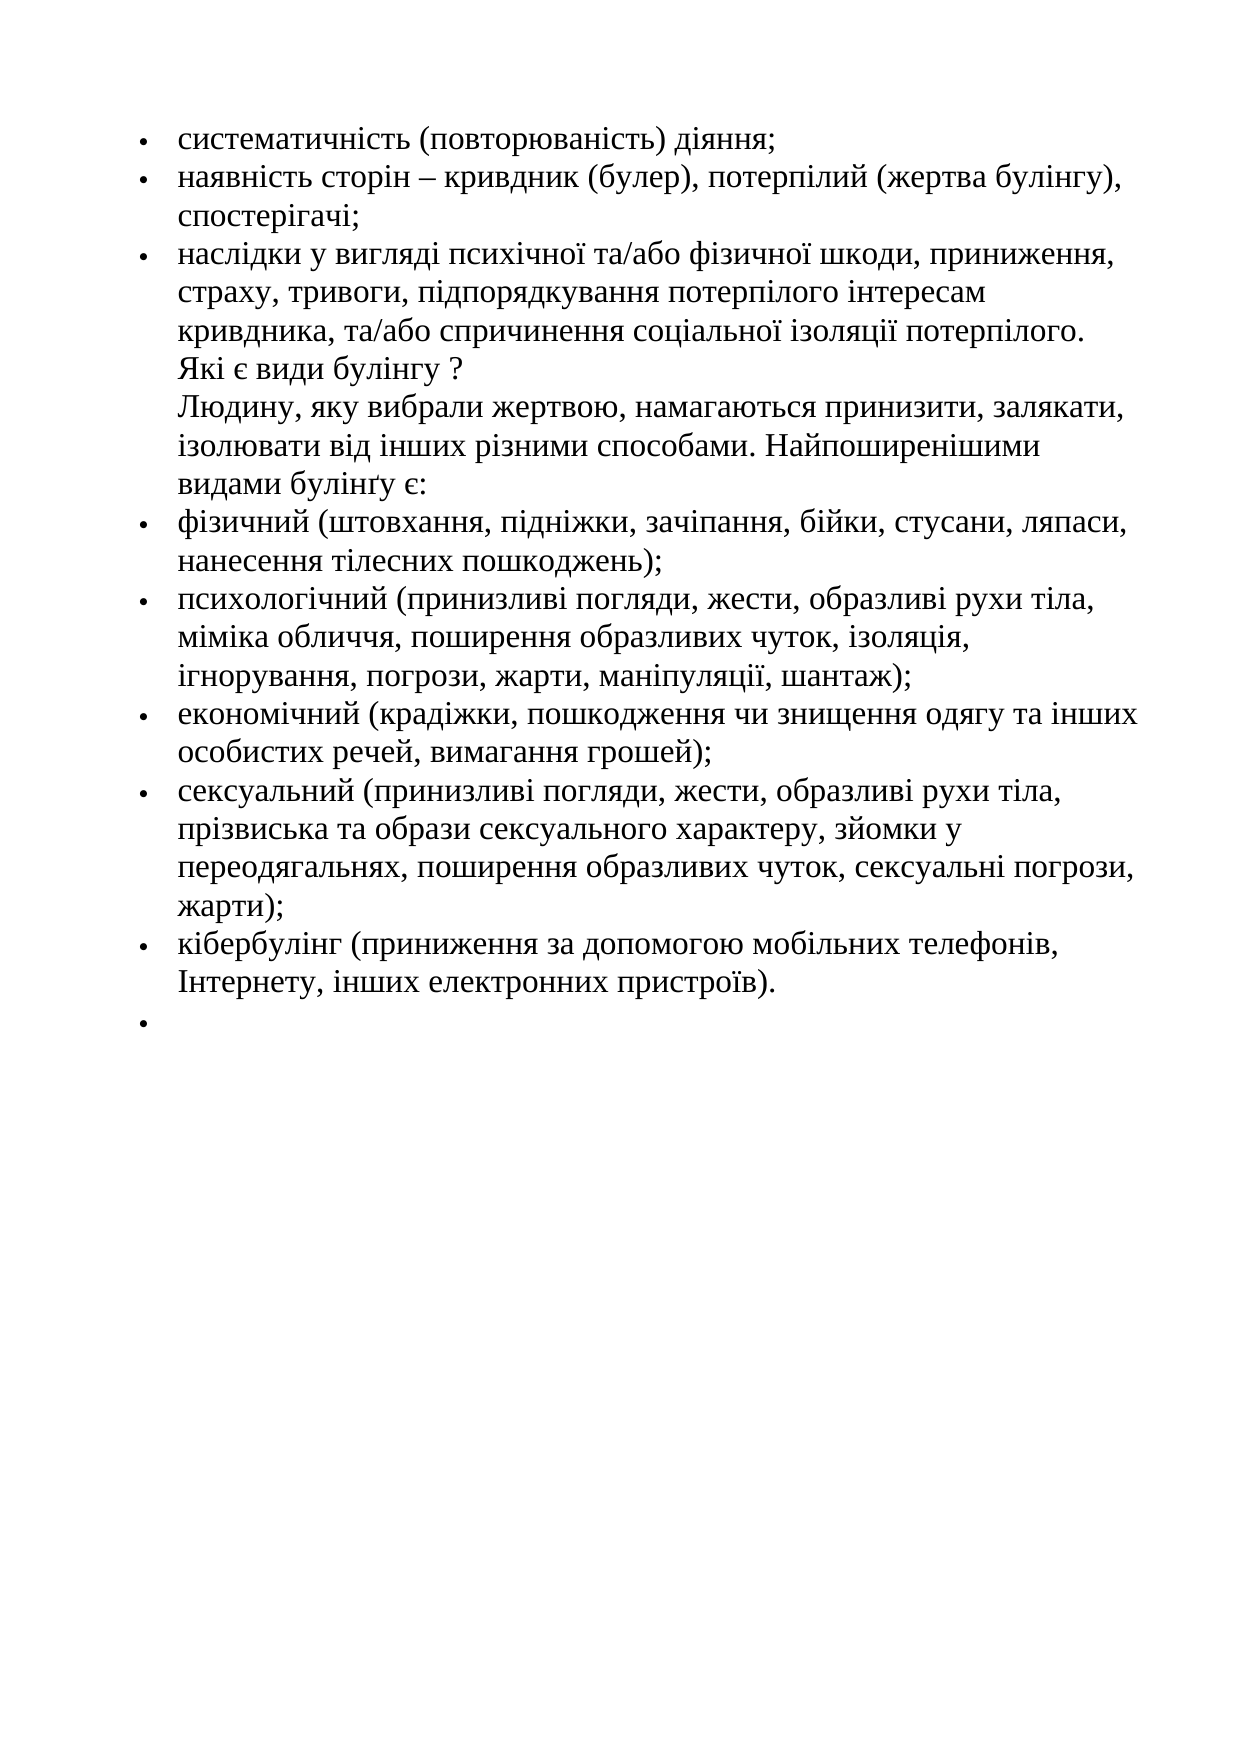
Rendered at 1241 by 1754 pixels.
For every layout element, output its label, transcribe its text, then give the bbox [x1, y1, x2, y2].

list наявність сторін – кривдник (булер), потерпілий (жертва булінгу), спостерігачі; [140, 156, 1152, 233]
list кібербулінг (приниження за допомогою мобільних телефонів, Інтернету, інших електронних пристроїв). [140, 923, 1152, 1000]
text Людину, яку вибрали жертвою, намагаються принизити, залякати, ізолювати від інших різними способами. Найпоширенішими видами булінґу є: [177, 386, 1152, 501]
list систематичність (повторюваність) діяння; [140, 118, 1152, 156]
list економічний (крадіжки, пошкодження чи знищення одягу та інших особистих речей, вимагання грошей); [140, 693, 1152, 770]
list фізичний (штовхання, підніжки, зачіпання, бійки, стусани, ляпаси, нанесення тілесних пошкоджень); [140, 501, 1152, 578]
list наслідки у вигляді психічної та/або фізичної шкоди, приниження, страху, тривоги, підпорядкування потерпілого інтересам кривдника, та/або спричинення соціальної ізоляції потерпілого. [140, 233, 1152, 348]
text Які є види булінгу ? [177, 348, 1152, 386]
list сексуальний (принизливі погляди, жести, образливі рухи тіла, прізвиська та образи сексуального характеру, зйомки у переодягальнях, поширення образливих чуток, сексуальні погрози, жарти); [140, 770, 1152, 923]
list психологічний (принизливі погляди, жести, образливі рухи тіла, міміка обличчя, поширення образливих чуток, ізоляція, ігнорування, погрози, жарти, маніпуляції, шантаж); [140, 578, 1152, 693]
